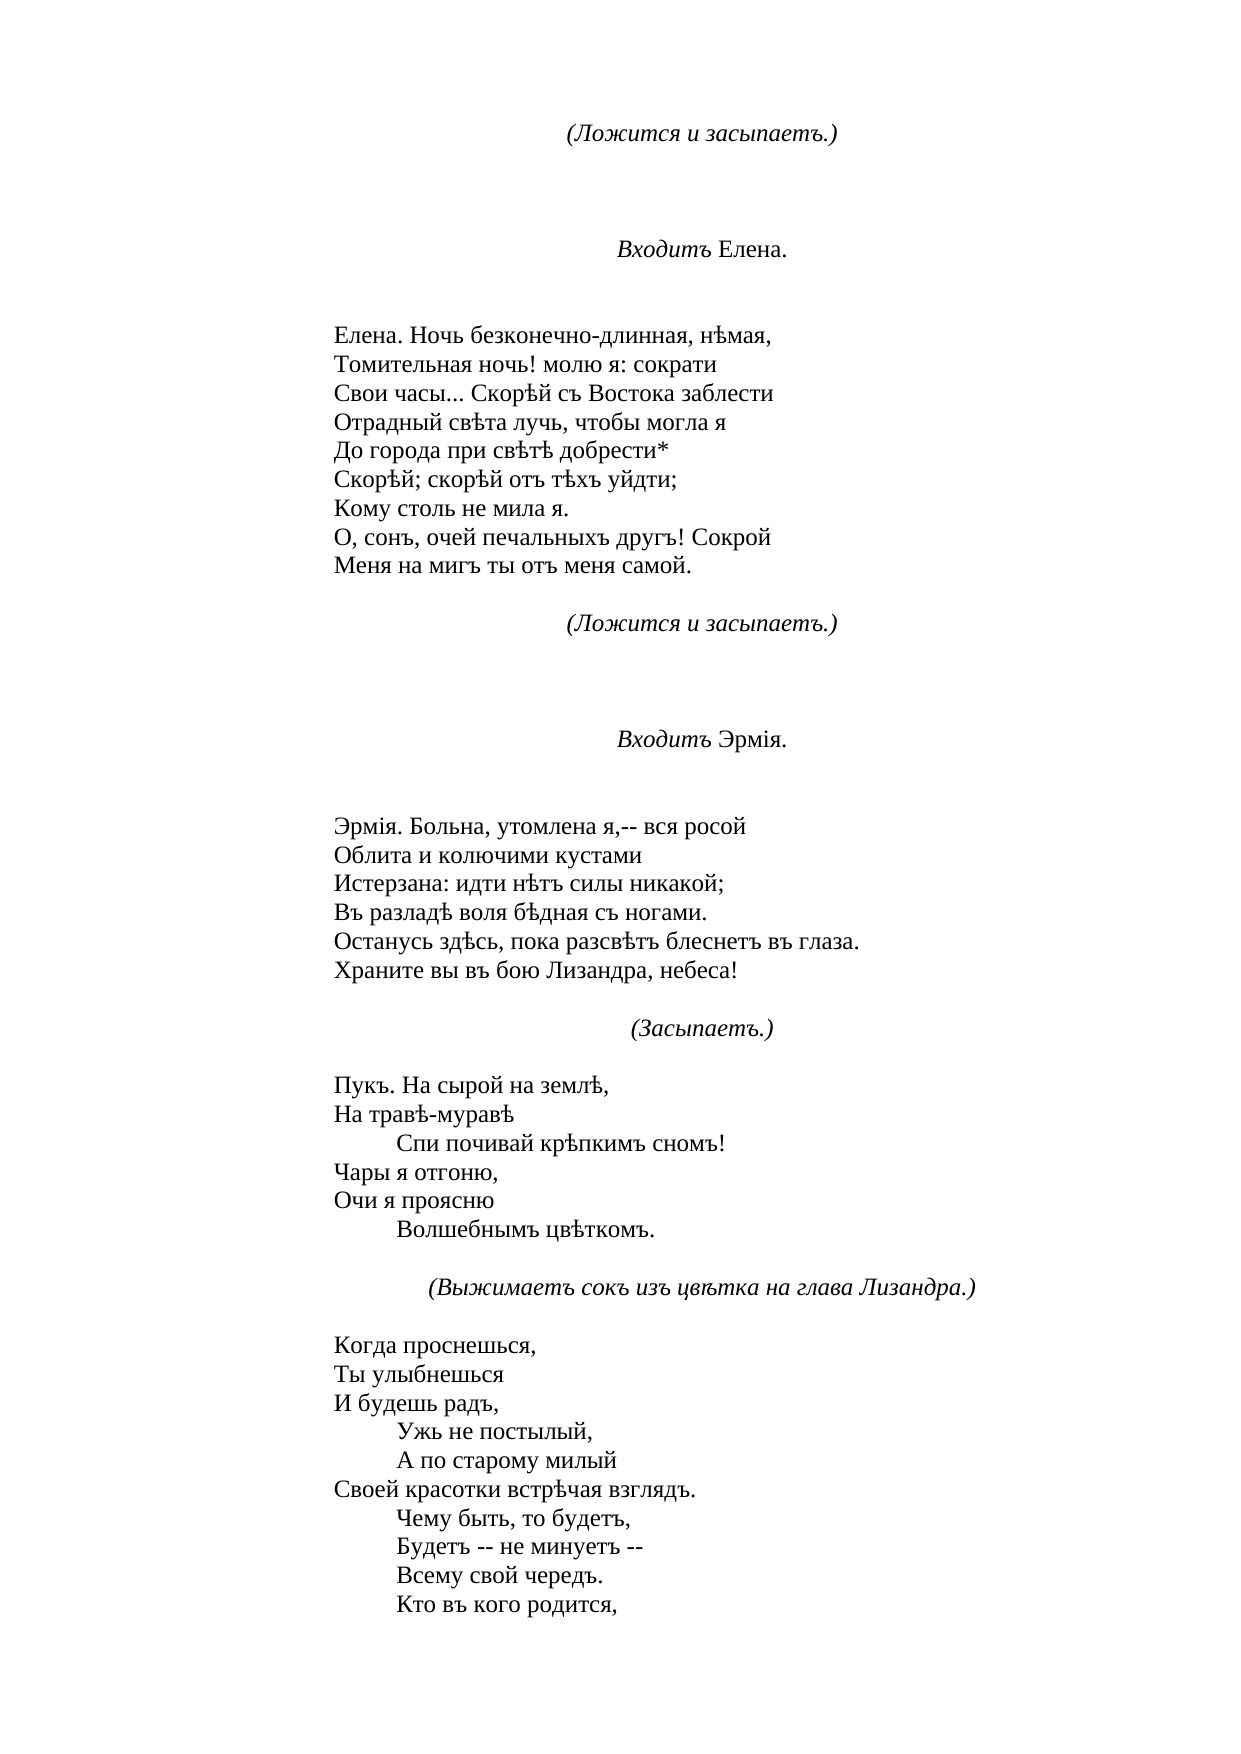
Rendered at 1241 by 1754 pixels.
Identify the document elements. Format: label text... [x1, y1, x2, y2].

text (Выжимаетъ сокъ изъ цвѣтка на глава Лизандра.) [252, 1272, 1152, 1301]
text Входитъ Елена. [252, 234, 1152, 263]
text Спи почивай крѣпкимъ сномъ! [252, 1128, 1152, 1157]
text Чему быть, то будетъ, [252, 1503, 1152, 1531]
text Облита и колючими кустами [252, 840, 1152, 868]
text Елена. Ночь безконечно-длинная, нѣмая, [252, 321, 1152, 349]
text (Ложится и засыпаетъ.) [252, 608, 1152, 637]
text Чары я отгоню, [252, 1157, 1152, 1186]
text Истерзана: идти нѣтъ силы никакой; [252, 868, 1152, 897]
text Храните вы въ бою Лизандра, небеса! [252, 955, 1152, 983]
text Эрмія. Больна, утомлена я,-- вся росой [252, 811, 1152, 840]
text А по старому милый [252, 1445, 1152, 1474]
text О, сонъ, очей печальныхъ другъ! Сокрой [252, 522, 1152, 551]
text Будетъ -- не минуетъ -- [252, 1531, 1152, 1560]
text (Ложится и засыпаетъ.) [252, 118, 1152, 147]
text Очи я проясню [252, 1186, 1152, 1214]
text И будешь радъ, [252, 1388, 1152, 1416]
text Останусь здѣсь, пока разсвѣтъ блеснетъ въ глаза. [252, 926, 1152, 955]
text Ты улыбнешься [252, 1359, 1152, 1388]
text До города при свѣтѣ добрести* [252, 436, 1152, 464]
text Скорѣй; скорѣй отъ тѣхъ уйдти; [252, 464, 1152, 493]
text Всему свой чередъ. [252, 1560, 1152, 1589]
text Волшебнымъ цвѣткомъ. [252, 1214, 1152, 1243]
text Свои часы... Скорѣй съ Востока заблести [252, 378, 1152, 407]
text Отрадный свѣта лучь, чтобы могла я [252, 407, 1152, 436]
text На травѣ-муравѣ [252, 1099, 1152, 1128]
text (Засыпаетъ.) [252, 1013, 1152, 1041]
text Томительная ночь! молю я: сократи [252, 349, 1152, 378]
text Когда проснешься, [252, 1330, 1152, 1359]
text Кто въ кого родится, [252, 1589, 1152, 1618]
text Въ разладѣ воля бѣдная съ ногами. [252, 897, 1152, 926]
text Кому столь не мила я. [252, 493, 1152, 522]
text Своей красотки встрѣчая взглядъ. [252, 1474, 1152, 1503]
text Входитъ Эрмія. [252, 724, 1152, 753]
text Ужь не постылый, [252, 1416, 1152, 1445]
text Меня на мигъ ты отъ меня самой. [252, 551, 1152, 579]
text Пукъ. На сырой на землѣ, [252, 1071, 1152, 1099]
